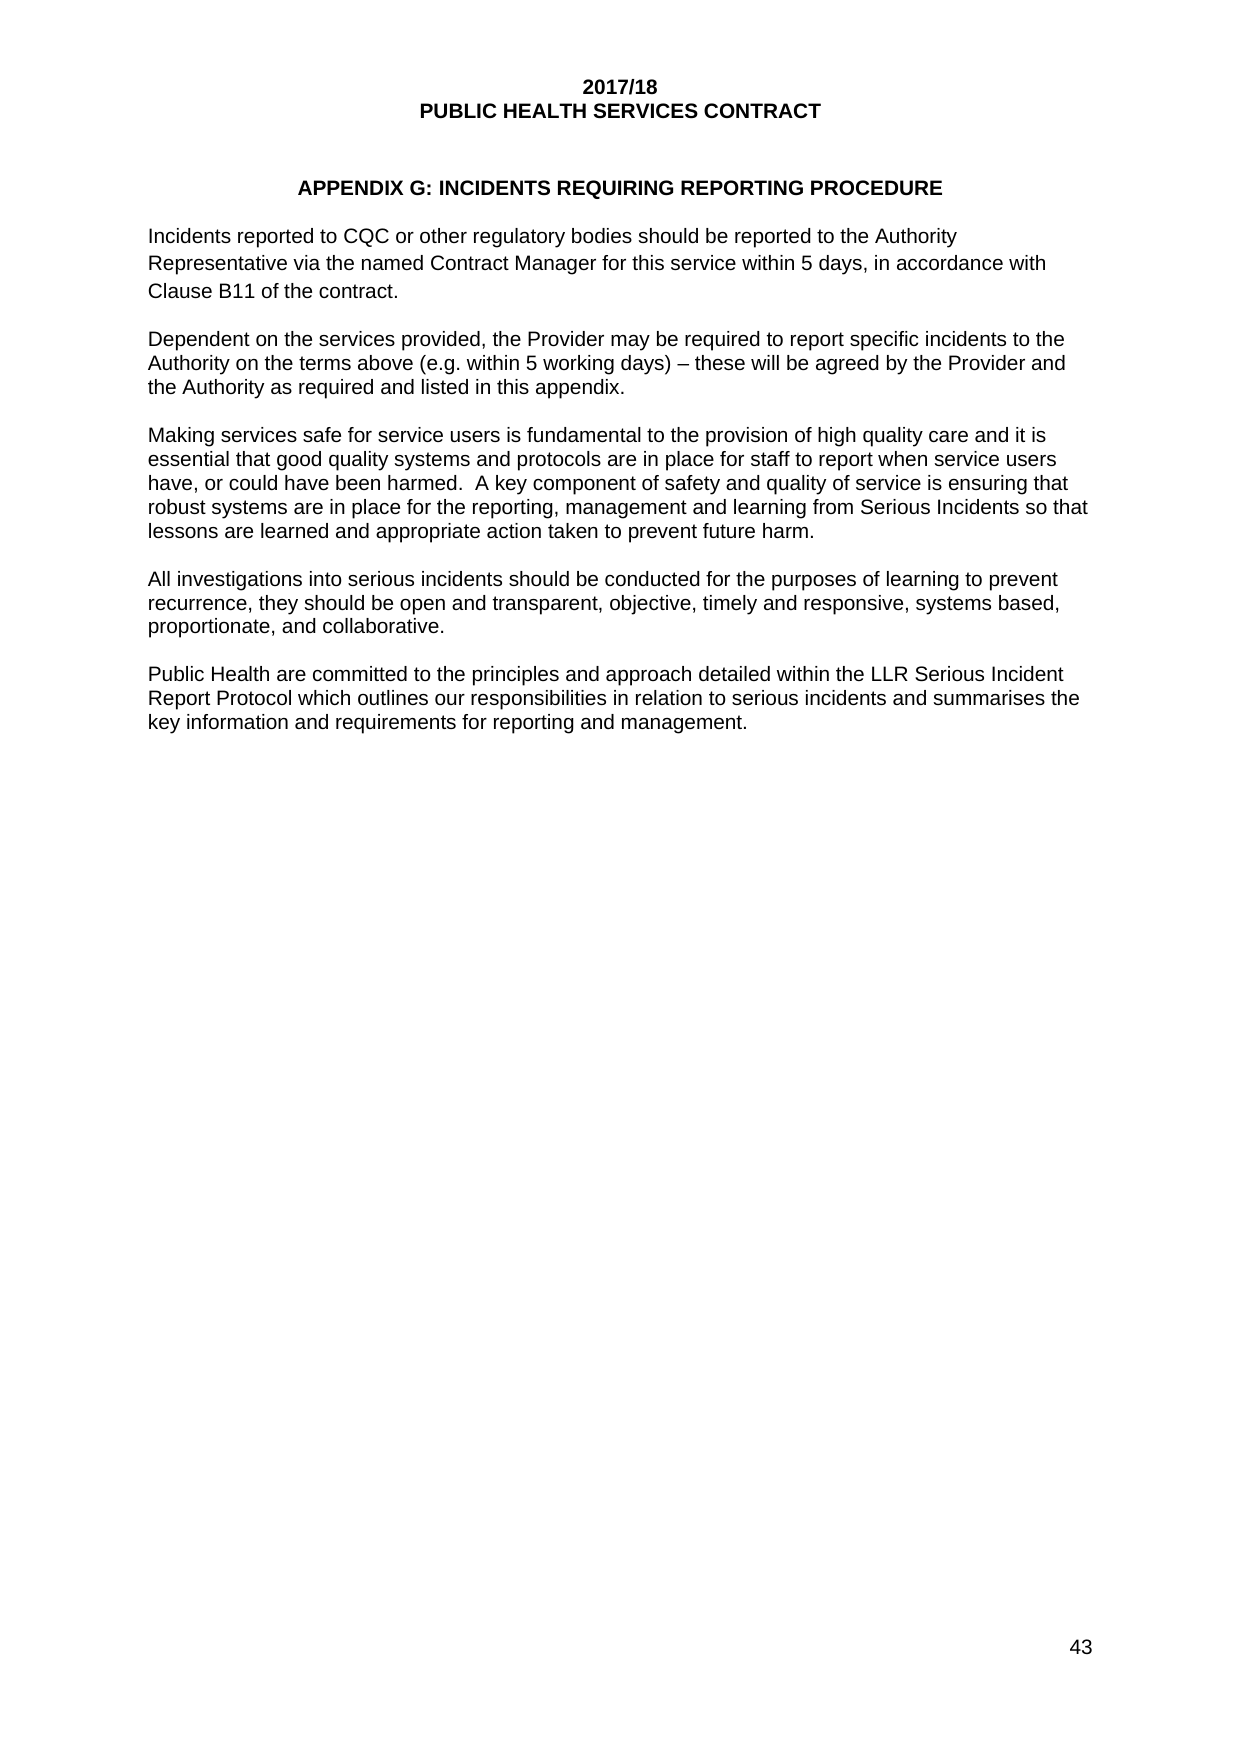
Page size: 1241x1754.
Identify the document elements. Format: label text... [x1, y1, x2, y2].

text the Authority as required and listed in this appendix. [148, 375, 1092, 399]
text Public Health are committed to the principles and approach detailed within the LLR Serious Incident Report Protocol which outlines our responsibilities in relation to serious incidents and summarises the key information and requirements for reporting and management. APPENDIX H: INFORMATION PROVISION [148, 662, 1092, 734]
text Making services safe for service users is fundamental to the provision of high quality care and it is essential that good quality systems and protocols are in place for staff to report when service users have, or could have been harmed. A key component of safety and quality of service is ensuring that robust systems are in place for the reporting, management and learning from Serious Incidents so that lessons are learned and appropriate action taken to prevent future harm. [148, 423, 1092, 542]
text APPENDIX G: INCIDENTS REQUIRING REPORTING PROCEDURE [148, 176, 1092, 199]
text Dependent on the services provided, the Provider may be required to report specific incidents to the Authority on the terms above (e.g. within 5 working days) – these will be agreed by the Provider and [148, 327, 1092, 375]
text All investigations into serious incidents should be conducted for the purposes of learning to prevent recurrence, they should be open and transparent, objective, timely and responsive, systems based, proportionate, and collaborative. [148, 566, 1092, 638]
text Incidents reported to CQC or other regulatory bodies should be reported to the Authority Representative via the named Contract Manager for this service within 5 days, in accordance with Clause B11 of the contract. [148, 223, 1092, 302]
